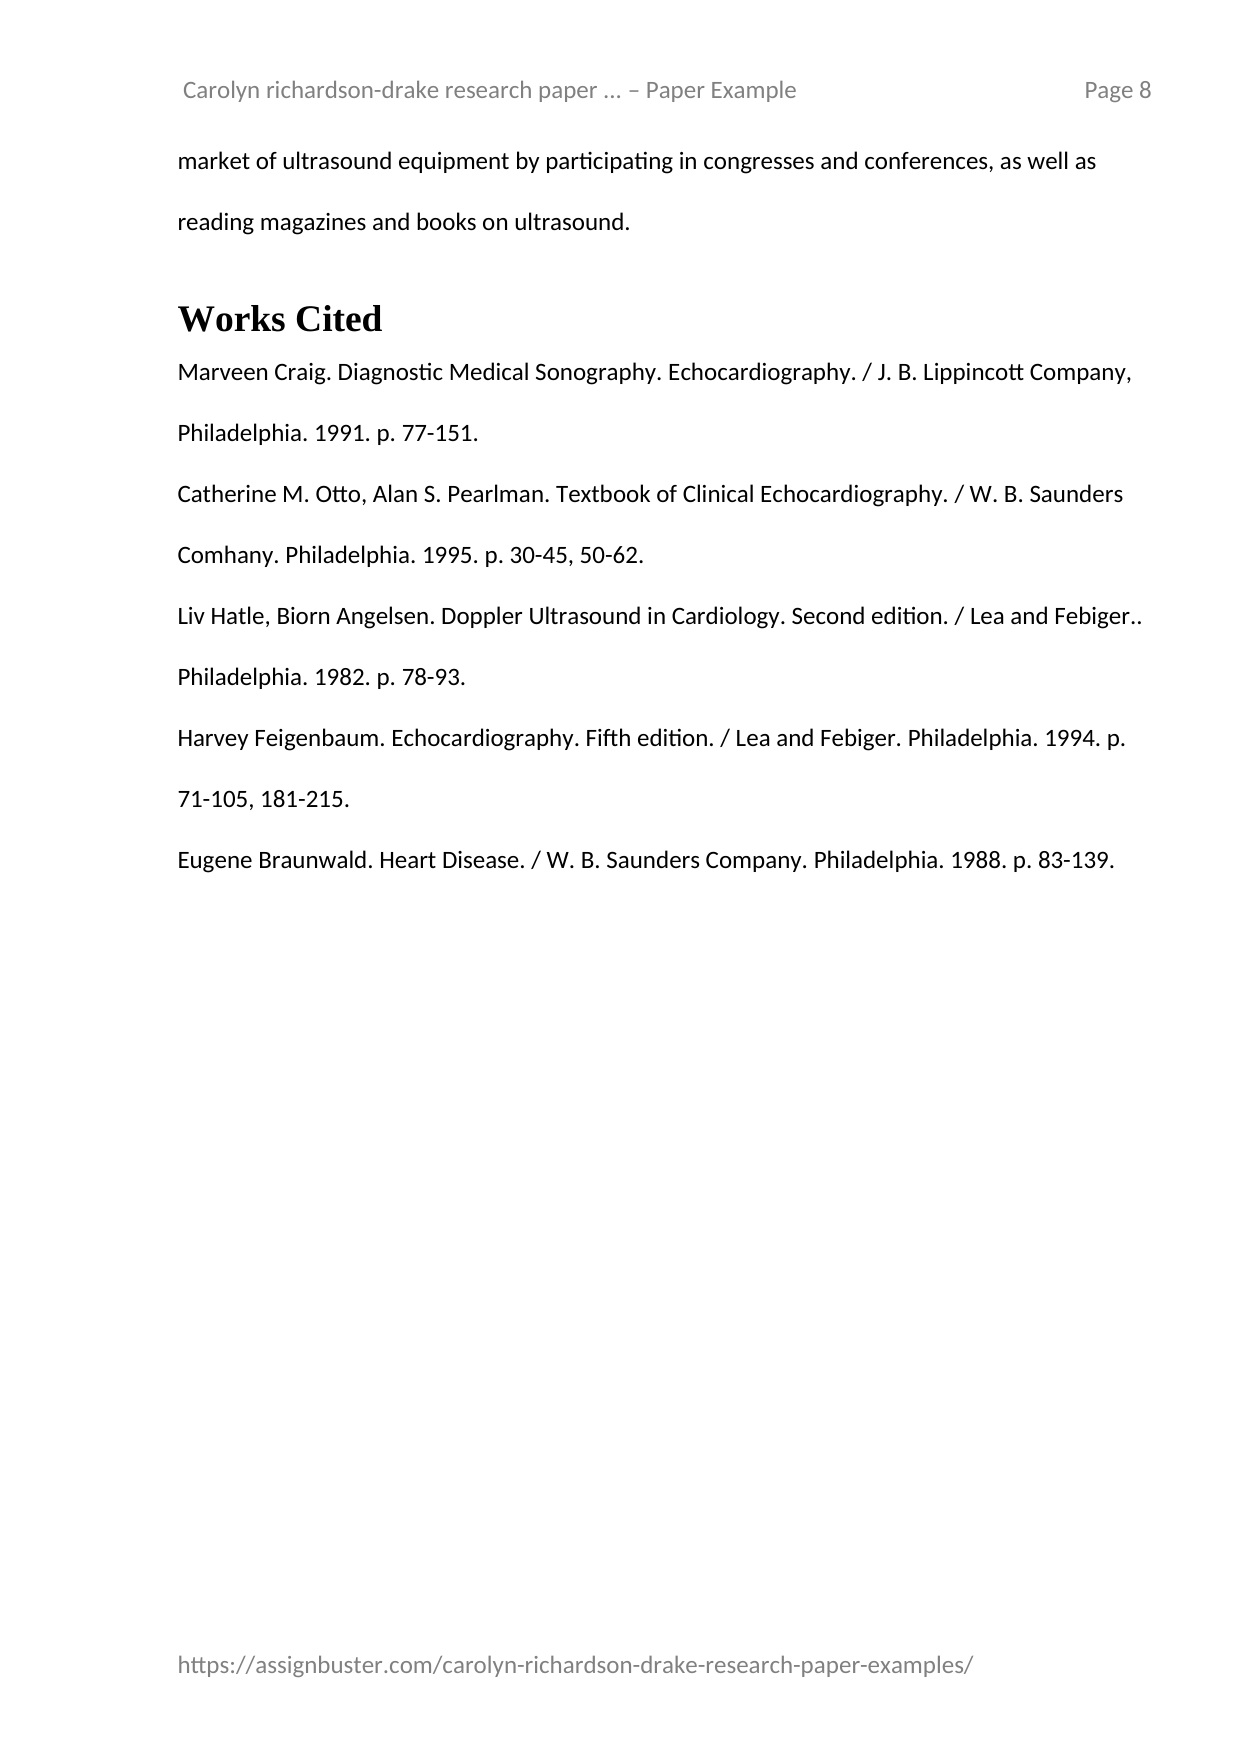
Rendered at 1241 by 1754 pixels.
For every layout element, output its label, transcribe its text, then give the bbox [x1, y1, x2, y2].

subtitle Works Cited [177, 297, 1152, 340]
text Marveen Craig. Diagnostic Medical Sonography. Echocardiography. / J. B. Lippincott Company, Philadelphia. 1991. р. 77-151. Catherine M. Otto, Alan S. Pearlman. Textbook of Clinical Echocardiography. / W. B. Saunders Comhany. Philadelphia. 1995. р. 30-45, 50-62. Liv Hatle, Biorn Аngelsen. Doppler Ultrasound in Cardiology. Second edition. / Lea and Febiger.. Philadelphia. 1982. p. 78-93. Harvey Feigenbaum. Echocardiography. Fifth edition. / Lea and Febiger. Philadelphia. 1994. р. 71-105, 181-215. Eugene Braunwald. Heart Disease. / W. B. Saunders Company. Philadelphia. 1988. р. 83-139. [177, 356, 1152, 874]
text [177, 145, 1152, 237]
